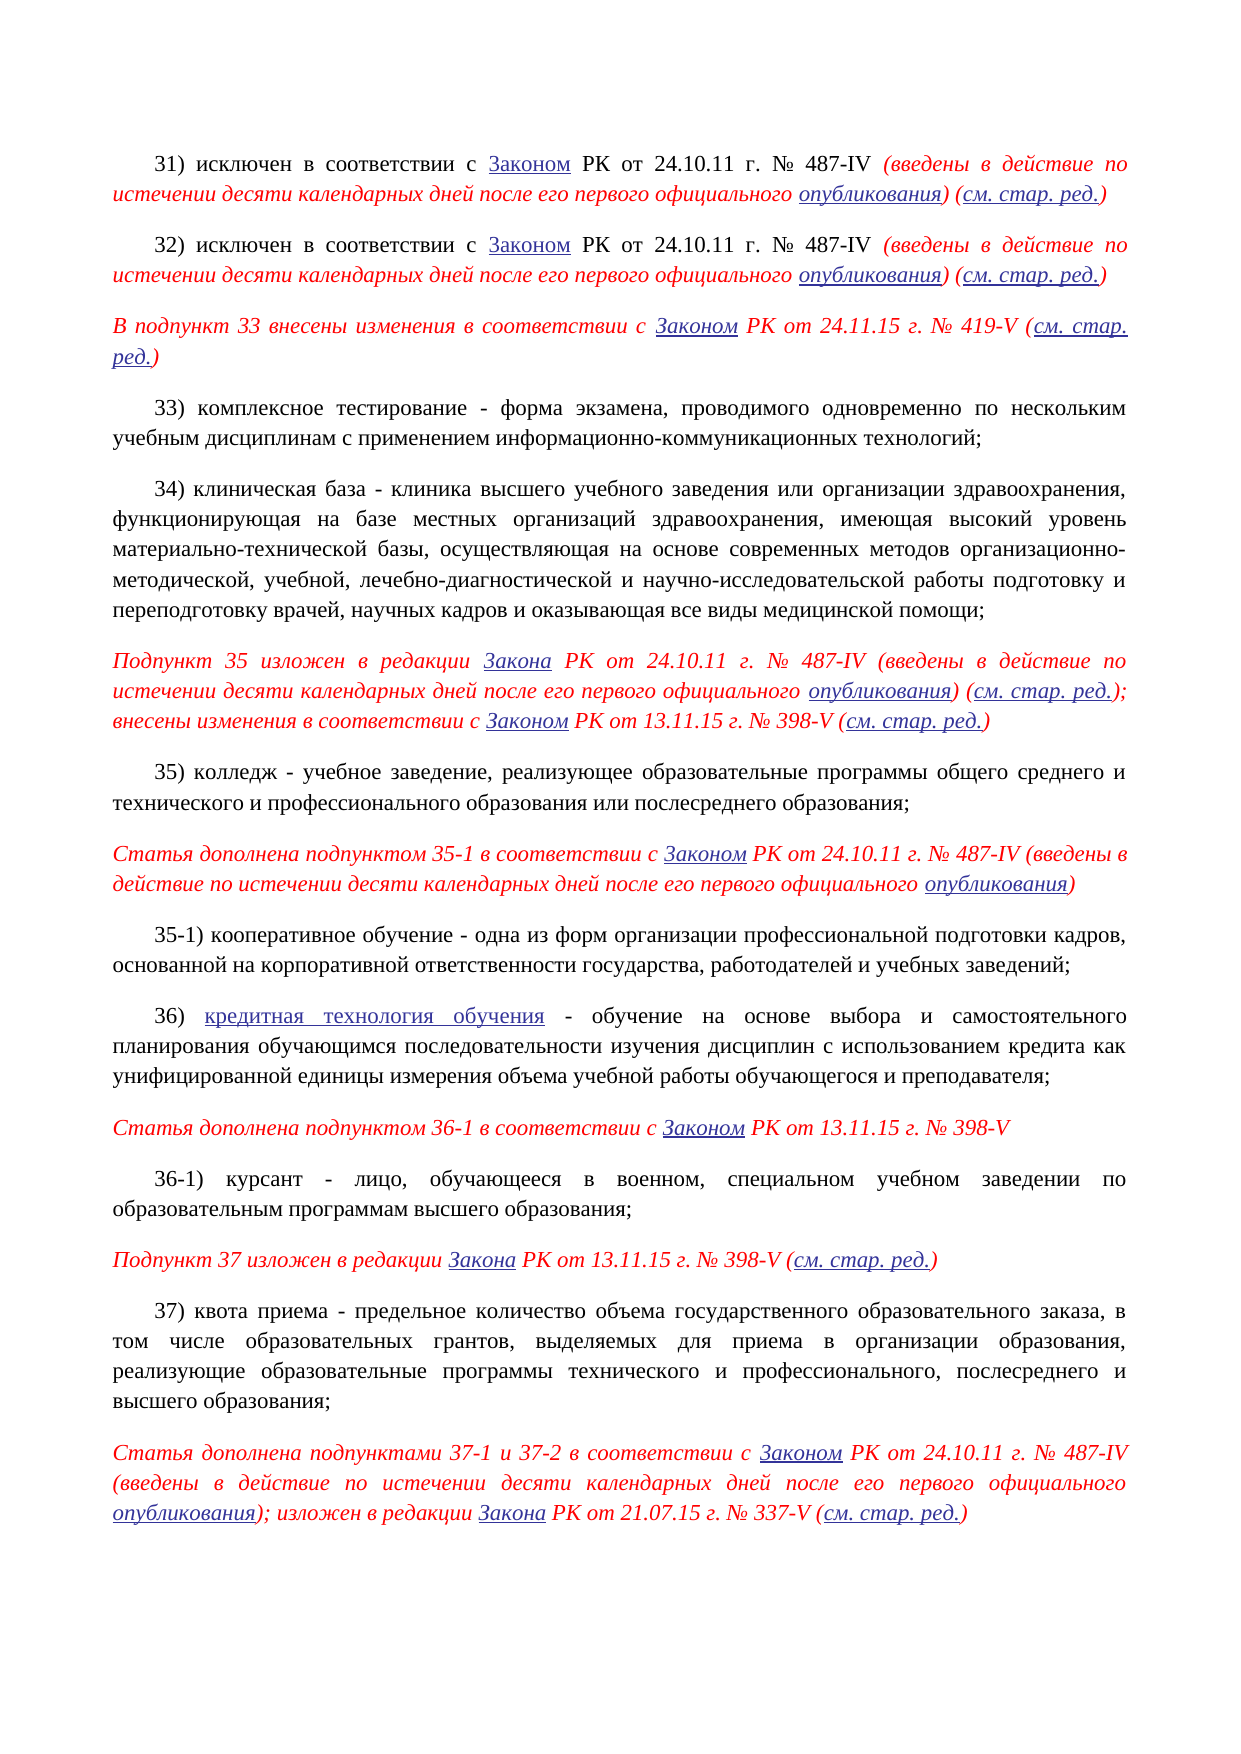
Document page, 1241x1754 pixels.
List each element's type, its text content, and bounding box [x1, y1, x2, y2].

text 35) колледж - учебное заведение, реализующее образовательные программы общего среднего и технического и профессионального образования или послесреднего образования; [112, 758, 1128, 815]
text Статья дополнена подпунктом 36-1 в соответствии с Законом РК от 13.11.15 г. № 398-V [112, 1113, 1128, 1140]
text Статья дополнена подпунктами 37-1 и 37-2 в соответствии с 3аконом РК от 24.10.11 г. № 487-IV (введены в действие по истечении десяти календарных дней после его первого официального опубликования); изложен в редакции Закона РК от 21.07.15 г. № 337-V (см. стар. ред.) [112, 1438, 1128, 1525]
text Подпункт 35 изложен в редакции 3акона РК от 24.10.11 г. № 487-IV (введены в действие по истечении десяти календарных дней после его первого официального опубликования) (см. стар. ред.); внесены изменения в соответствии с Законом РК от 13.11.15 г. № 398-V (см. стар. ред.) [112, 647, 1128, 734]
text 36) кредитная технология обучения - обучение на основе выбора и самостоятельного планирования обучающимся последовательности изучения дисциплин с использованием кредита как унифицированной единицы измерения объема учебной работы обучающегося и преподавателя; [112, 1002, 1128, 1089]
text 32) исключен в соответствии с 3аконом РК от 24.10.11 г. № 487-IV (введены в действие по истечении десяти календарных дней после его первого официального опубликования) (см. стар. ред.) [112, 231, 1128, 288]
text 37) квота приема - предельное количество объема государственного образовательного заказа, в том числе образовательных грантов, выделяемых для приема в организации образования, реализующие образовательные программы технического и профессионального, послесреднего и высшего образования; [112, 1297, 1128, 1414]
text 36-1) курсант - лицо, обучающееся в военном, специальном учебном заведении по образовательным программам высшего образования; [112, 1164, 1128, 1221]
text 34) клиническая база - клиника высшего учебного заведения или организации здравоохранения, функционирующая на базе местных организаций здравоохранения, имеющая высокий уровень материально-технической базы, осуществляющая на основе современных методов организационно-методической, учебной, лечебно-диагностической и научно-исследовательской работы подготовку и переподготовку врачей, научных кадров и оказывающая все виды медицинской помощи; [112, 475, 1128, 622]
text Статья дополнена подпунктом 35-1 в соответствии с 3аконом РК от 24.10.11 г. № 487-IV (введены в действие по истечении десяти календарных дней после его первого официального опубликования) [112, 839, 1128, 896]
text 31) исключен в соответствии с 3аконом РК от 24.10.11 г. № 487-IV (введены в действие по истечении десяти календарных дней после его первого официального опубликования) (см. стар. ред.) [112, 150, 1128, 207]
text 33) комплексное тестирование - форма экзамена, проводимого одновременно по нескольким учебным дисциплинам с применением информационно-коммуникационных технологий; [112, 394, 1128, 450]
text Подпункт 37 изложен в редакции Закона РК от 13.11.15 г. № 398-V (см. стар. ред.) [112, 1246, 1128, 1272]
text 35-1) кооперативное обучение - одна из форм организации профессиональной подготовки кадров, основанной на корпоративной ответственности государства, работодателей и учебных заведений; [112, 921, 1128, 977]
text В подпункт 33 внесены изменения в соответствии с Законом РК от 24.11.15 г. № 419-V (см. стар. ред.) [112, 312, 1128, 369]
